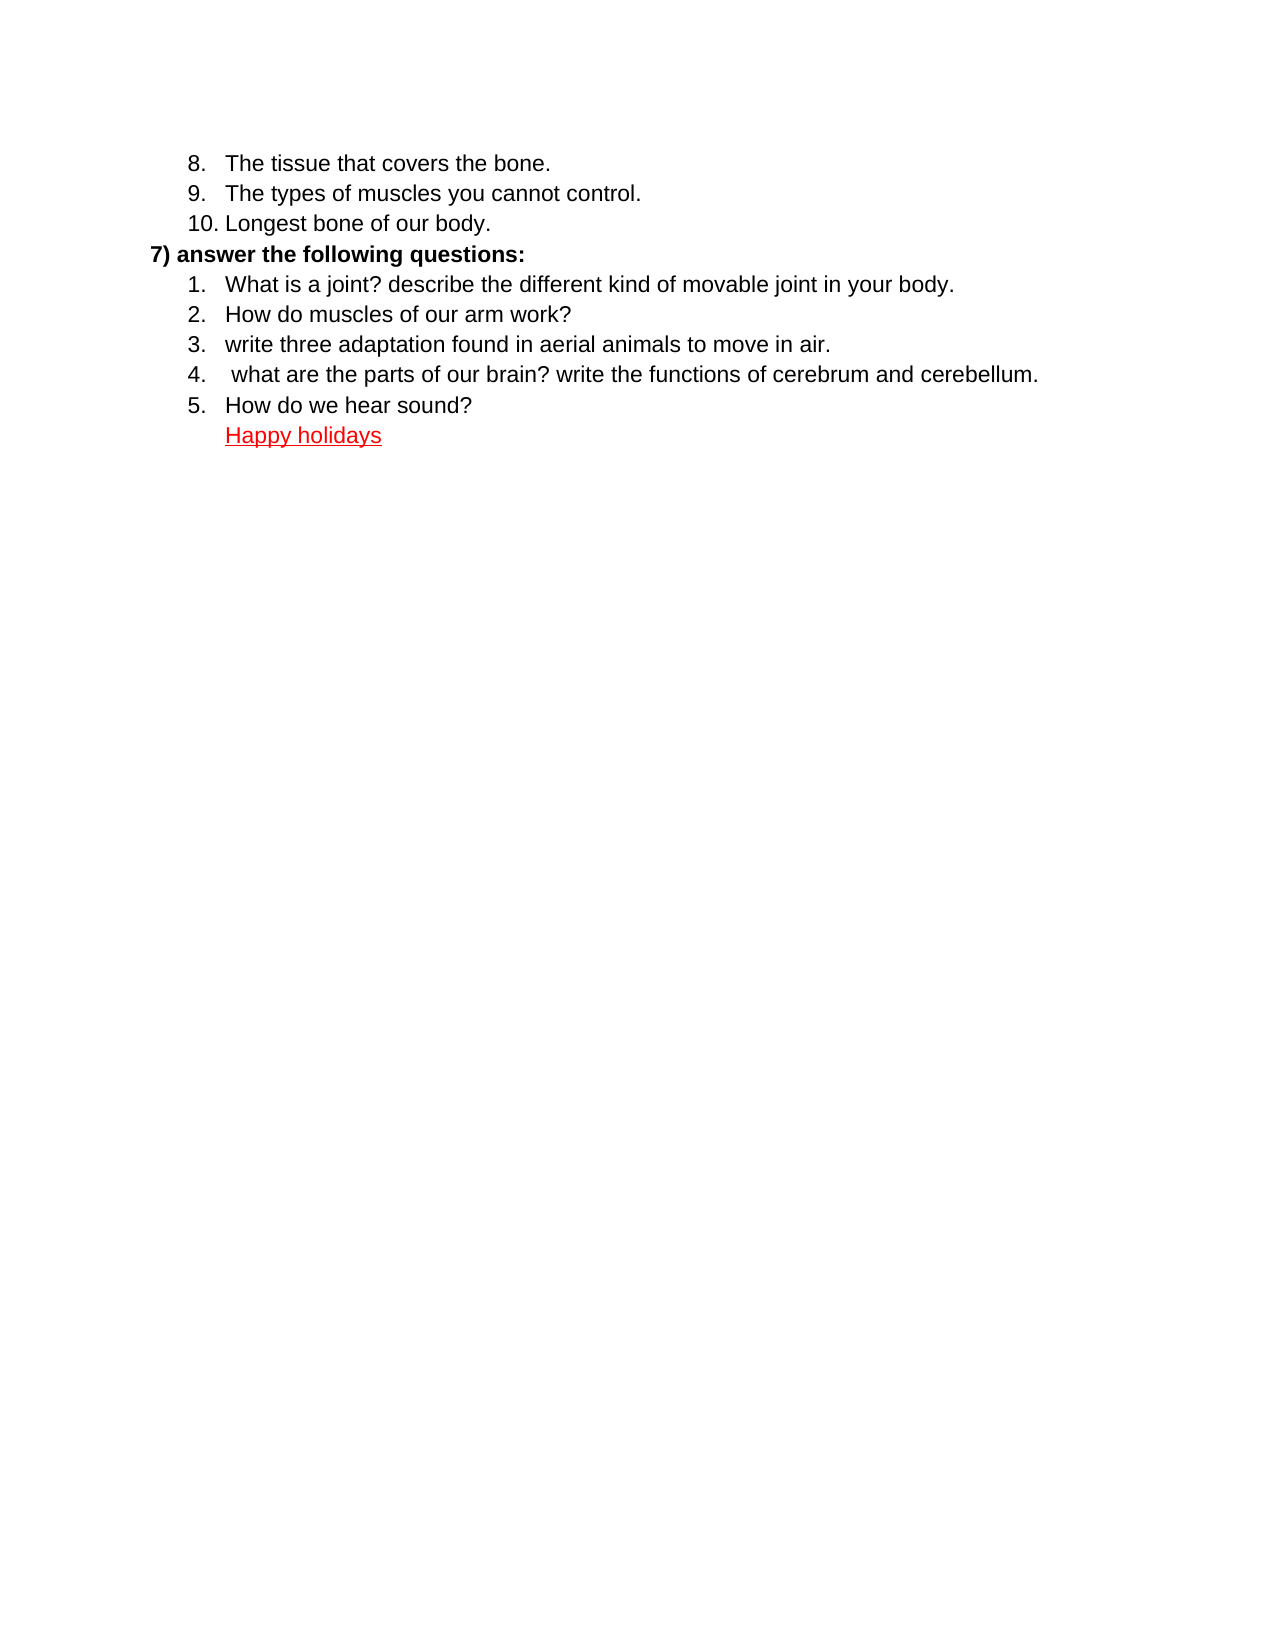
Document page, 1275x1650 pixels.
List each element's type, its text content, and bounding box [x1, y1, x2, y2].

list What is a joint? describe the different kind of movable joint in your body. [187, 271, 1125, 297]
list Longest bone of our body. [187, 210, 1125, 237]
text Happy holidays [225, 422, 1125, 448]
list what are the parts of our brain? write the functions of cerebrum and cerebellum. [187, 361, 1125, 388]
text 7) answer the following questions: [150, 241, 1125, 267]
list The tissue that covers the bone. [187, 150, 1125, 176]
list write three adaptation found in aerial animals to move in air. [187, 331, 1125, 358]
list How do muscles of our arm work? [187, 301, 1125, 327]
list The types of muscles you cannot control. [187, 180, 1125, 207]
list How do we hear sound? [187, 392, 1125, 418]
